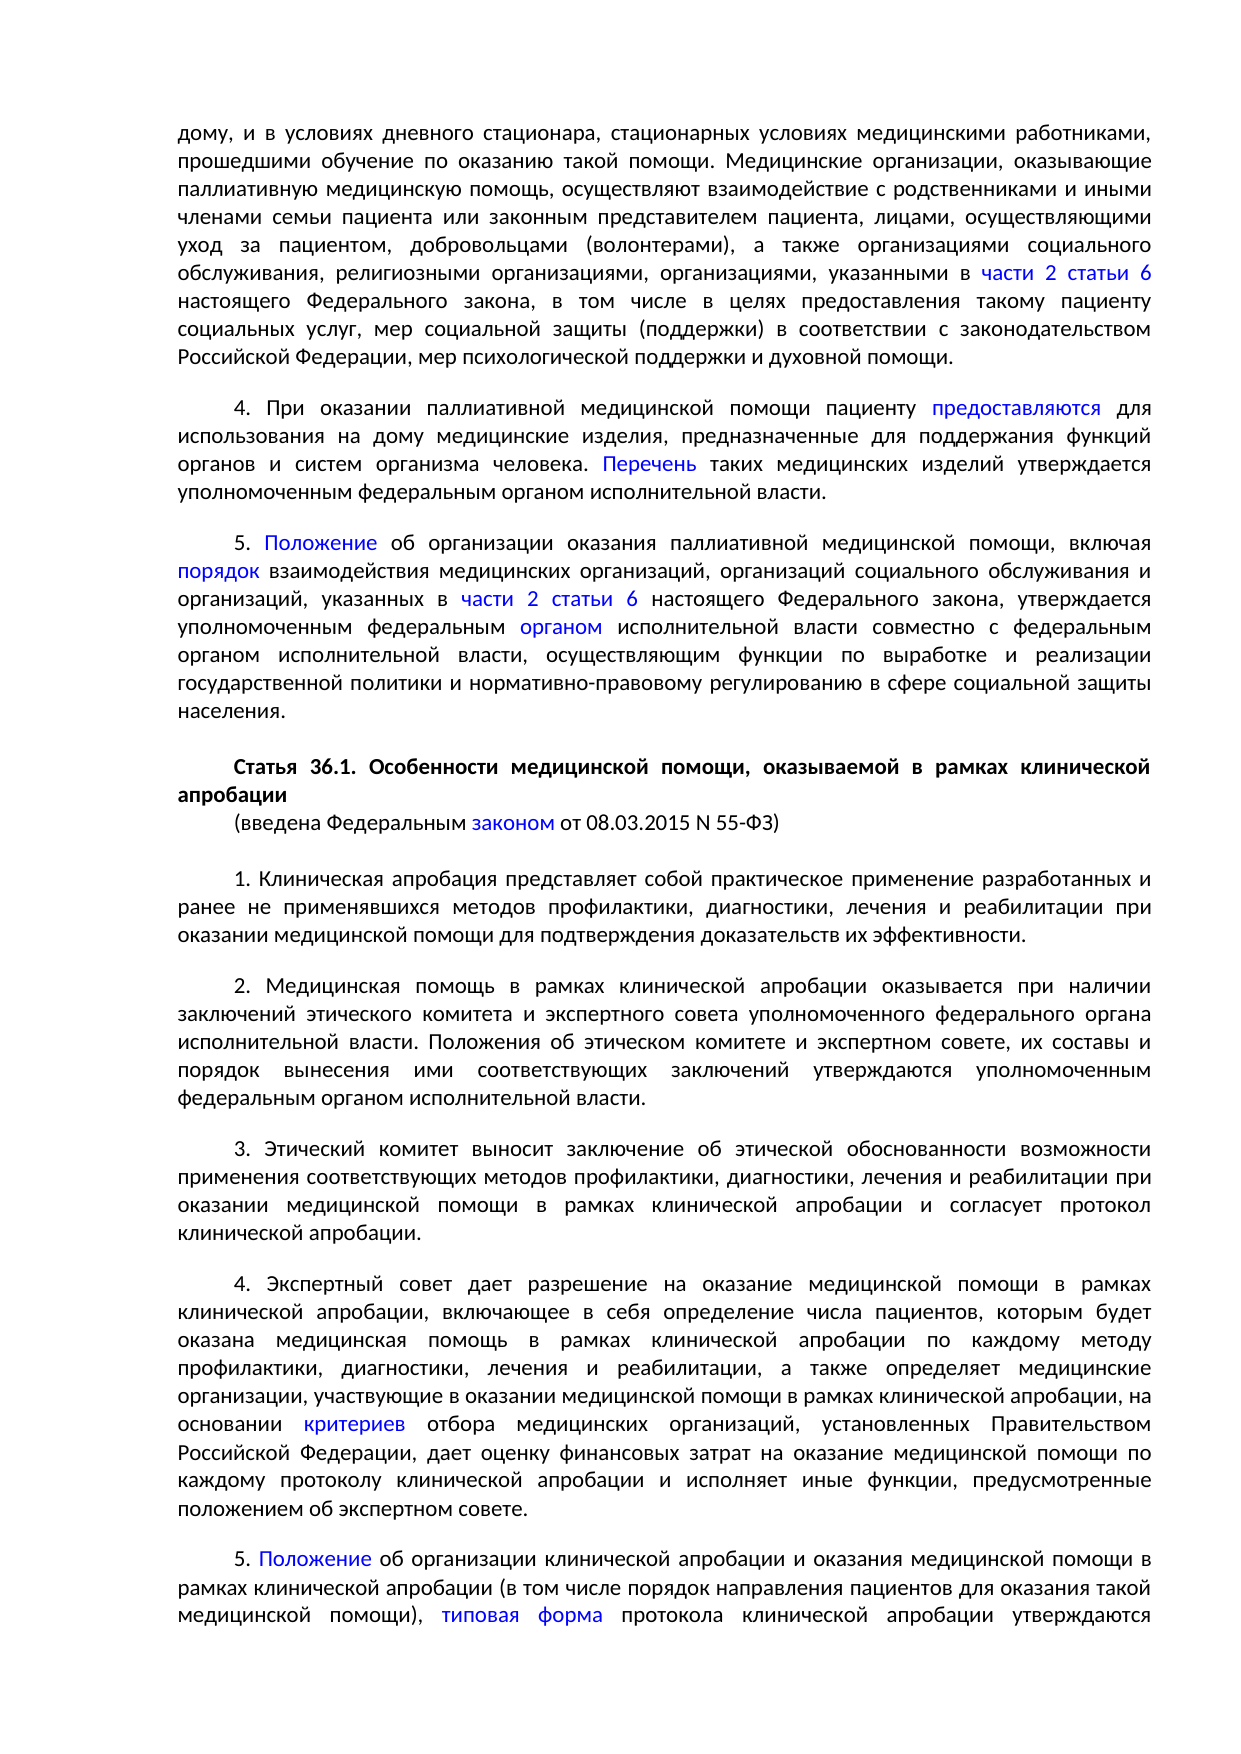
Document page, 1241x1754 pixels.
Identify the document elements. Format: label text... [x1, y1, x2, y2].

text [177, 118, 1152, 370]
text 2. Медицинская помощь в рамках клинической апробации оказывается при наличии заключений этического комитета и экспертного совета уполномоченного федерального органа исполнительной власти. Положения об этическом комитете и экспертном совете, их составы и порядок вынесения ими соответствующих заключений утверждаются уполномоченным федеральным органом исполнительной власти. [177, 971, 1152, 1112]
text (введена Федеральным законом от 08.03.2015 N 55-ФЗ) [177, 808, 1152, 836]
text 4. Экспертный совет дает разрешение на оказание медицинской помощи в рамках клинической апробации, включающее в себя определение числа пациентов, которым будет оказана медицинская помощь в рамках клинической апробации по каждому методу профилактики, диагностики, лечения и реабилитации, а также определяет медицинские организации, участвующие в оказании медицинской помощи в рамках клинической апробации, на основании критериев отбора медицинских организаций, установленных Правительством Российской Федерации, дает оценку финансовых затрат на оказание медицинской помощи по каждому протоколу клинической апробации и исполняет иные функции, предусмотренные положением об экспертном совете. [177, 1269, 1152, 1522]
text 1. Клиническая апробация представляет собой практическое применение разработанных и ранее не применявшихся методов профилактики, диагностики, лечения и реабилитации при оказании медицинской помощи для подтверждения доказательств их эффективности. [177, 864, 1152, 948]
text 3. Этический комитет выносит заключение об этической обоснованности возможности применения соответствующих методов профилактики, диагностики, лечения и реабилитации при оказании медицинской помощи в рамках клинической апробации и согласует протокол клинической апробации. [177, 1134, 1152, 1247]
text 5. Положение об организации оказания паллиативной медицинской помощи, включая порядок взаимодействия медицинских организаций, организаций социального обслуживания и организаций, указанных в части 2 статьи 6 настоящего Федерального закона, утверждается уполномоченным федеральным органом исполнительной власти совместно с федеральным органом исполнительной власти, осуществляющим функции по выработке и реализации государственной политики и нормативно-правовому регулированию в сфере социальной защиты населения. [177, 528, 1152, 724]
text 4. При оказании паллиативной медицинской помощи пациенту предоставляются для использования на дому медицинские изделия, предназначенные для поддержания функций органов и систем организма человека. Перечень таких медицинских изделий утверждается уполномоченным федеральным органом исполнительной власти. [177, 393, 1152, 505]
title Статья 36.1. Особенности медицинской помощи, оказываемой в рамках клинической апробации [177, 752, 1152, 808]
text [177, 1544, 1152, 1629]
